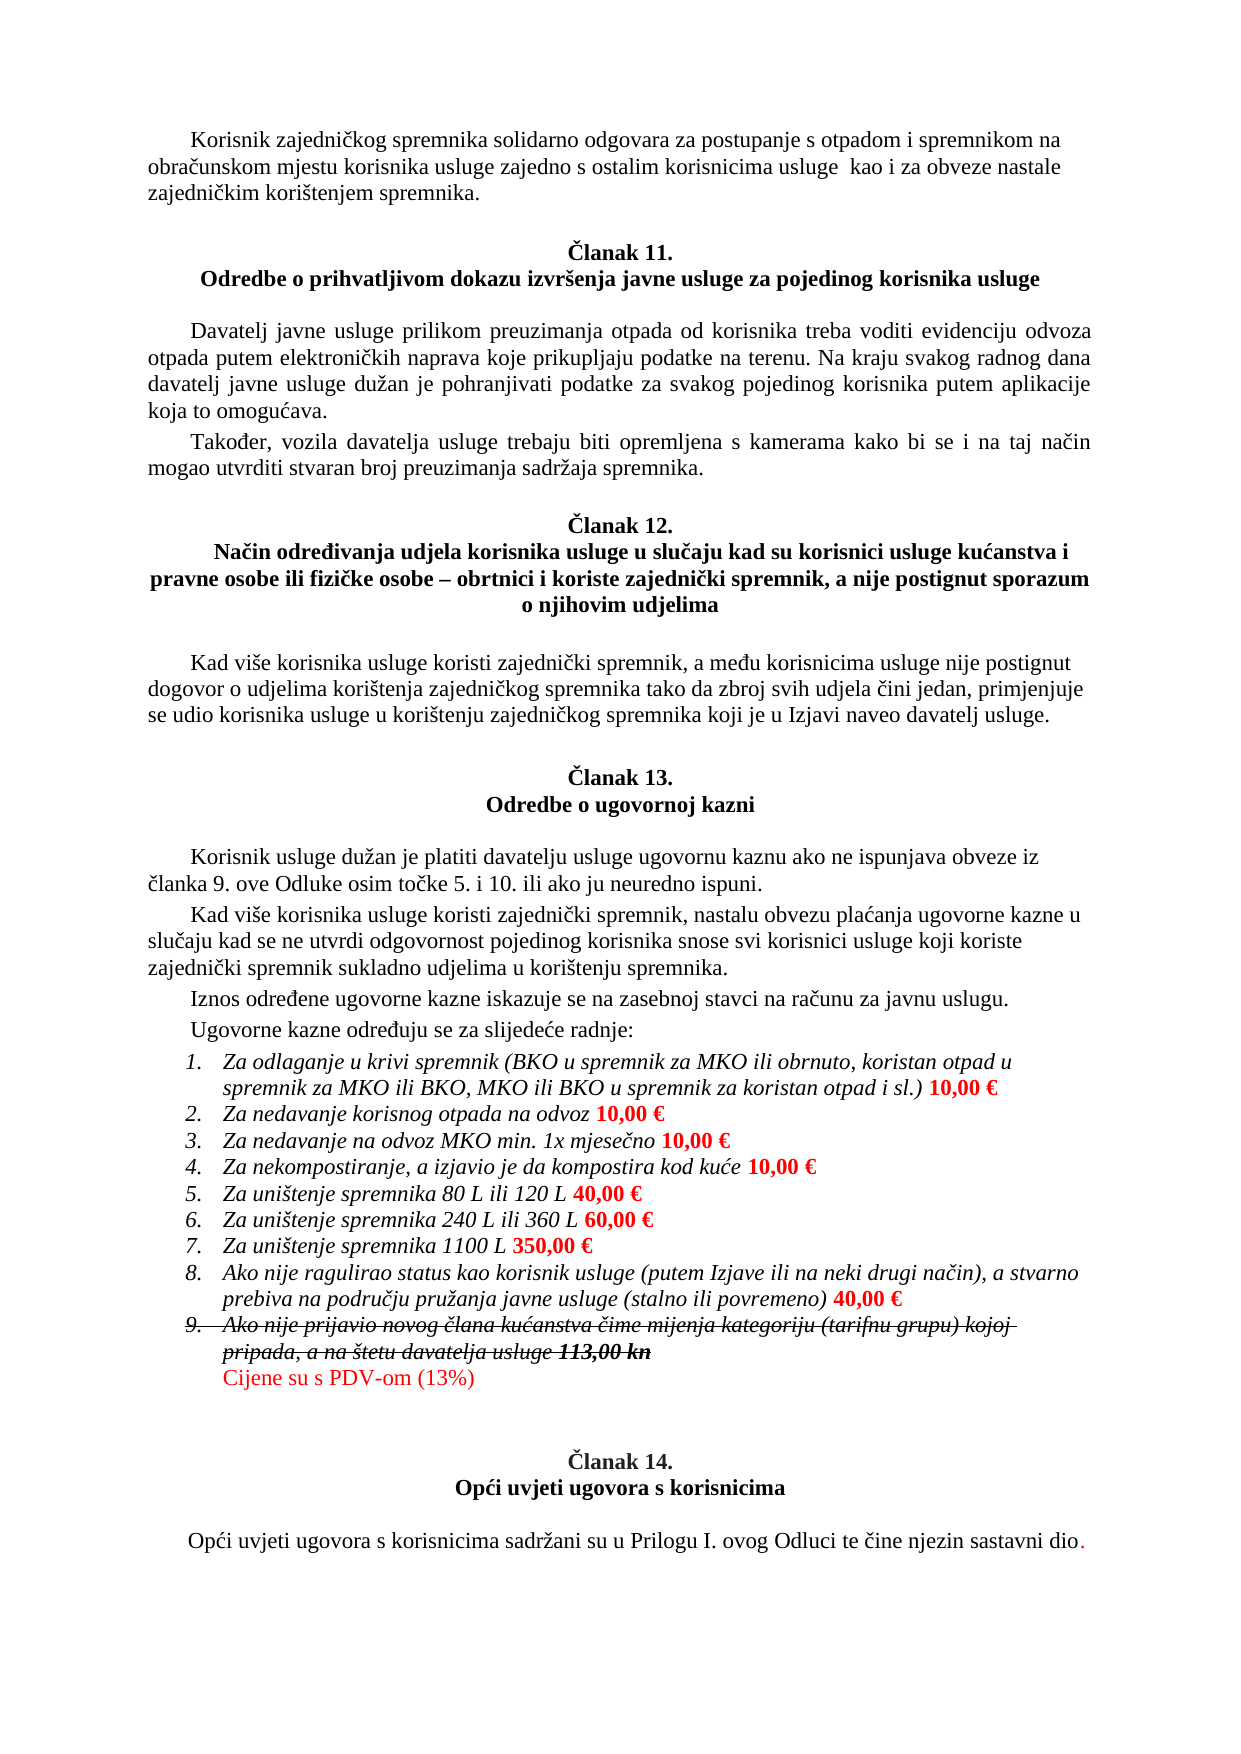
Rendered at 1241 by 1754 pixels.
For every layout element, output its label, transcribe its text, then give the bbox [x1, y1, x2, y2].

text Korisnik usluge dužan je platiti davatelju usluge ugovornu kaznu ako ne ispunjava obveze iz članka 9. ove Odluke osim točke 5. i 10. ili ako ju neuredno ispuni. [148, 843, 1093, 896]
list Cijene su s PDV-om (13%) [223, 1364, 1093, 1390]
text Kad više korisnika usluge koristi zajednički spremnik, nastalu obvezu plaćanja ugovorne kazne u slučaju kad se ne utvrdi odgovornost pojedinog korisnika snose svi korisnici usluge koji koriste zajednički spremnik sukladno udjelima u korištenju spremnika. [148, 901, 1093, 980]
list Za nekompostiranje, a izjavio je da kompostira kod kuće 10,00 € [185, 1153, 1093, 1179]
text Članak 12. [148, 512, 1093, 538]
text Odredbe o prihvatljivom dokazu izvršenja javne usluge za pojedinog korisnika usluge [148, 265, 1093, 291]
text Članak 11. [148, 238, 1093, 265]
text Davatelj javne usluge prilikom preuzimanja otpada od korisnika treba voditi evidenciju odvoza otpada putem elektroničkih naprava koje prikupljaju podatke na terenu. Na kraju svakog radnog dana davatelj javne usluge dužan je pohranjivati podatke za svakog pojedinog korisnika putem aplikacije koja to omogućava. [148, 318, 1093, 423]
list Za uništenje spremnika 1100 L 350,00 € [185, 1232, 1093, 1259]
list Za uništenje spremnika 240 L ili 360 L 60,00 € [185, 1206, 1093, 1232]
text Iznos određene ugovorne kazne iskazuje se na zasebnoj stavci na računu za javnu uslugu. [148, 985, 1093, 1011]
text Opći uvjeti ugovora s korisnicima [148, 1474, 1093, 1501]
text Također, vozila davatelja usluge trebaju biti opremljena s kamerama kako bi se i na taj način mogao utvrditi stvaran broj preuzimanja sadržaja spremnika. [148, 428, 1093, 481]
list Ako nije ragulirao status kao korisnik usluge (putem Izjave ili na neki drugi način), a stvarno prebiva na području pružanja javne usluge (stalno ili povremeno) 40,00 € [185, 1259, 1093, 1311]
text Opći uvjeti ugovora s korisnicima sadržani su u Prilogu I. ovog Odluci te čine njezin sastavni dio. [148, 1527, 1093, 1553]
list Za nedavanje korisnog otpada na odvoz 10,00 € [185, 1101, 1093, 1127]
text Kad više korisnika usluge koristi zajednički spremnik, a među korisnicima usluge nije postignut dogovor o udjelima korištenja zajedničkog spremnika tako da zbroj svih udjela čini jedan, primjenjuje se udio korisnika usluge u korištenju zajedničkog spremnika koji je u Izjavi naveo davatelj usluge. [148, 649, 1093, 728]
list Ako nije prijavio novog člana kućanstva čime mijenja kategoriju (tarifnu grupu) kojoj pripada, a na štetu davatelja usluge 113,00 kn [185, 1311, 1093, 1364]
text Članak 13. [148, 764, 1093, 791]
list Za nedavanje na odvoz MKO min. 1x mjesečno 10,00 € [185, 1127, 1093, 1153]
text Način određivanja udjela korisnika usluge u slučaju kad su korisnici usluge kućanstva i pravne osobe ili fizičke osobe – obrtnici i koriste zajednički spremnik, a nije postignut sporazum o njihovim udjelima [148, 538, 1093, 617]
text Odredbe o ugovornoj kazni [148, 791, 1093, 817]
text Ugovorne kazne određuju se za slijedeće radnje: [148, 1016, 1093, 1043]
text Korisnik zajedničkog spremnika solidarno odgovara za postupanje s otpadom i spremnikom na obračunskom mjestu korisnika usluge zajedno s ostalim korisnicima usluge kao i za obveze nastale zajedničkim korištenjem spremnika. [148, 126, 1093, 206]
text Članak 14. [148, 1448, 1093, 1474]
list Za odlaganje u krivi spremnik (BKO u spremnik za MKO ili obrnuto, koristan otpad u spremnik za MKO ili BKO, MKO ili BKO u spremnik za koristan otpad i sl.) 10,00 € [185, 1048, 1093, 1101]
list Za uništenje spremnika 80 L ili 120 L 40,00 € [185, 1179, 1093, 1206]
